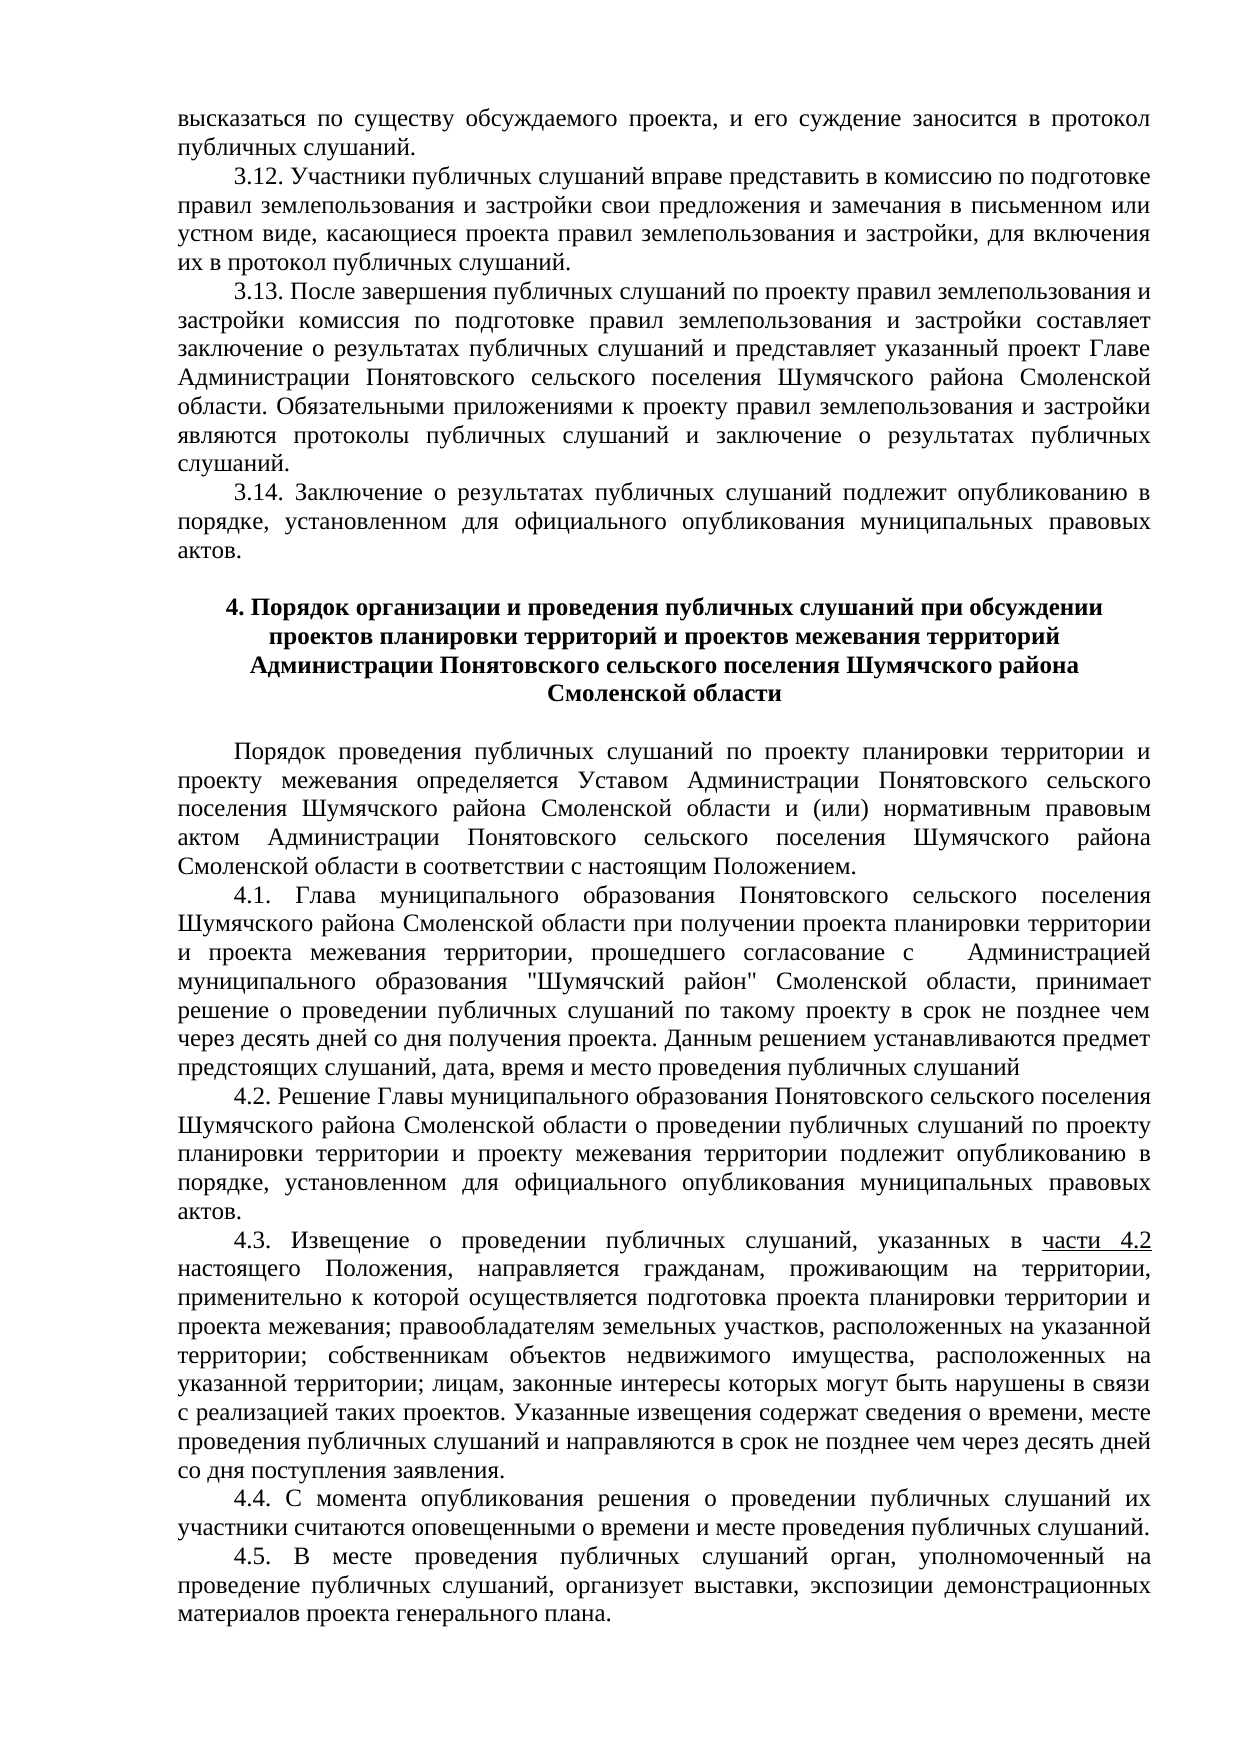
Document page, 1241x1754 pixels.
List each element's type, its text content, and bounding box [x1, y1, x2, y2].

text 4.5. В месте проведения публичных слушаний орган, уполномоченный на проведение публичных слушаний, организует выставки, экспозиции демонстрационных материалов проекта генерального плана. [177, 1541, 1152, 1627]
text 4.2. Решение Главы муниципального образования Понятовского сельского поселения Шумячского района Смоленской области о проведении публичных слушаний по проекту планировки территории и проекту межевания территории подлежит опубликованию в порядке, установленном для официального опубликования муниципальных правовых актов. [177, 1081, 1152, 1225]
text 4.3. Извещение о проведении публичных слушаний, указанных в части 4.2 настоящего Положения, направляется гражданам, проживающим на территории, применительно к которой осуществляется подготовка проекта планировки территории и проекта межевания; правообладателям земельных участков, расположенных на указанной территории; собственникам объектов недвижимого имущества, расположенных на указанной территории; лицам, законные интересы которых могут быть нарушены в связи с реализацией таких проектов. Указанные извещения содержат сведения о времени, месте проведения публичных слушаний и направляются в срок не позднее чем через десять дней со дня поступления заявления. [177, 1225, 1152, 1483]
text 4.1. Глава муниципального образования Понятовского сельского поселения Шумячского района Смоленской области при получении проекта планировки территории и проекта межевания территории, прошедшего согласование с Администрацией муниципального образования "Шумячский район" Смоленской области, принимает решение о проведении публичных слушаний по такому проекту в срок не позднее чем через десять дней со дня получения проекта. Данным решением устанавливаются предмет предстоящих слушаний, дата, время и место проведения публичных слушаний [177, 880, 1152, 1081]
text 4.4. С момента опубликования решения о проведении публичных слушаний их участники считаются оповещенными о времени и месте проведения публичных слушаний. [177, 1483, 1152, 1541]
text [177, 103, 1152, 161]
text 4. Порядок организации и проведения публичных слушаний при обсуждении проектов планировки территорий и проектов межевания территорий Администрации Понятовского сельского поселения Шумячского района Смоленской области [177, 592, 1152, 707]
text 3.12. Участники публичных слушаний вправе представить в комиссию по подготовке правил землепользования и застройки свои предложения и замечания в письменном или устном виде, касающиеся проекта правил землепользования и застройки, для включения их в протокол публичных слушаний. [177, 161, 1152, 276]
text 3.14. Заключение о результатах публичных слушаний подлежит опубликованию в порядке, установленном для официального опубликования муниципальных правовых актов. [177, 477, 1152, 563]
text Порядок проведения публичных слушаний по проекту планировки территории и проекту межевания определяется Уставом Администрации Понятовского сельского поселения Шумячского района Смоленской области и (или) нормативным правовым актом Администрации Понятовского сельского поселения Шумячского района Смоленской области в соответствии с настоящим Положением. [177, 736, 1152, 880]
text 3.13. После завершения публичных слушаний по проекту правил землепользования и застройки комиссия по подготовке правил землепользования и застройки составляет заключение о результатах публичных слушаний и представляет указанный проект Главе Администрации Понятовского сельского поселения Шумячского района Смоленской области. Обязательными приложениями к проекту правил землепользования и застройки являются протоколы публичных слушаний и заключение о результатах публичных слушаний. [177, 276, 1152, 477]
